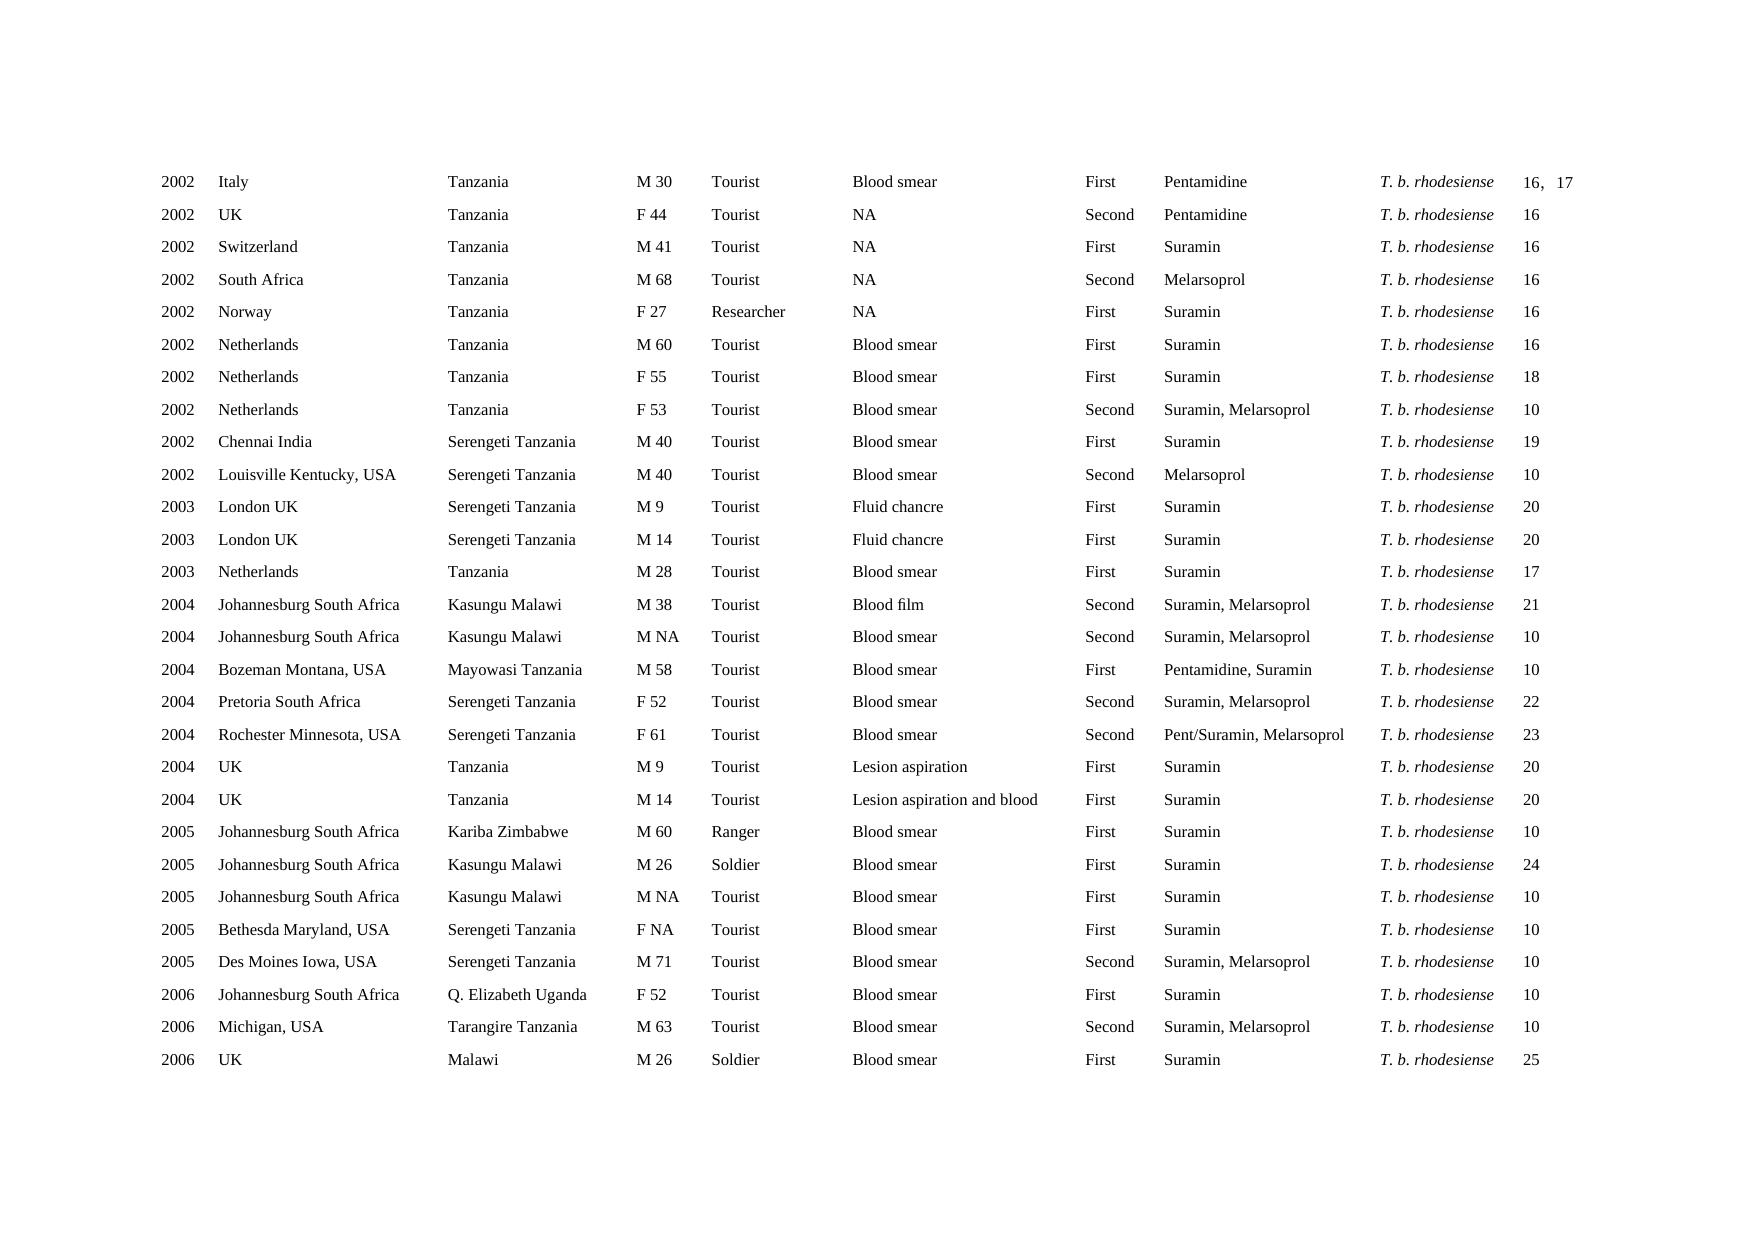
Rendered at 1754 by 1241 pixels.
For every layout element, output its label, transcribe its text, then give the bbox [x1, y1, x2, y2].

table_cell M 38 [625, 588, 700, 620]
table_cell Bozeman Montana, USA [207, 653, 436, 685]
table_cell Tourist [700, 945, 841, 978]
table_cell Blood smear [841, 458, 1074, 490]
table_cell T. b. rhodesiense [1369, 490, 1512, 523]
table_cell 10 [1512, 945, 1604, 978]
table_cell Suramin, Melarsoprol [1153, 1010, 1369, 1043]
table_cell T. b. rhodesiense [1369, 393, 1512, 425]
table_cell T. b. rhodesiense [1369, 588, 1512, 620]
table_cell 16 [1512, 295, 1604, 328]
table_cell 10 [1512, 458, 1604, 490]
table_cell 10 [1512, 1010, 1604, 1043]
table_cell Tourist [700, 328, 841, 360]
table_cell South Africa [207, 263, 436, 295]
table_cell Tanzania [436, 198, 625, 230]
table_cell M 58 [625, 653, 700, 685]
table_cell Second [1074, 620, 1153, 653]
table_cell Blood ﬁlm [841, 588, 1074, 620]
table_cell Tourist [700, 523, 841, 555]
table_cell First [1074, 165, 1153, 198]
table_cell T. b. rhodesiense [1369, 1043, 1512, 1075]
table_cell Melarsoprol [1153, 458, 1369, 490]
table_cell Suramin [1153, 555, 1369, 588]
table_cell Johannesburg South Africa [207, 620, 436, 653]
table_cell M 63 [625, 1010, 700, 1043]
table_cell 20 [1512, 750, 1604, 783]
table_cell First [1074, 880, 1153, 913]
table_cell Blood smear [841, 328, 1074, 360]
table_cell 2005 [150, 815, 207, 848]
table_cell T. b. rhodesiense [1369, 230, 1512, 263]
table_cell Pretoria South Africa [207, 685, 436, 718]
table_cell 20 [1512, 783, 1604, 815]
table_cell Second [1074, 263, 1153, 295]
table_cell Mayowasi Tanzania [436, 653, 625, 685]
table_cell Johannesburg South Africa [207, 588, 436, 620]
table_cell T. b. rhodesiense [1369, 295, 1512, 328]
table_cell Q. Elizabeth Uganda [436, 978, 625, 1010]
table_cell M 71 [625, 945, 700, 978]
table_cell Tourist [700, 620, 841, 653]
table_cell Johannesburg South Africa [207, 815, 436, 848]
table_cell F 53 [625, 393, 700, 425]
table_cell Second [1074, 588, 1153, 620]
table_cell T. b. rhodesiense [1369, 783, 1512, 815]
table_cell Norway [207, 295, 436, 328]
table_cell Suramin [1153, 425, 1369, 458]
table_cell First [1074, 360, 1153, 393]
table_cell Second [1074, 1010, 1153, 1043]
table_cell F 52 [625, 685, 700, 718]
table_cell NA [841, 263, 1074, 295]
table_cell Tourist [700, 653, 841, 685]
table_cell Tourist [700, 750, 841, 783]
table_cell Soldier [700, 848, 841, 880]
table_cell T. b. rhodesiense [1369, 555, 1512, 588]
table_cell 2003 [150, 523, 207, 555]
table_cell T. b. rhodesiense [1369, 263, 1512, 295]
table_cell Blood smear [841, 555, 1074, 588]
table_cell Suramin, Melarsoprol [1153, 620, 1369, 653]
table_cell Tanzania [436, 750, 625, 783]
table_cell Blood smear [841, 360, 1074, 393]
table_cell Serengeti Tanzania [436, 490, 625, 523]
table_cell T. b. rhodesiense [1369, 978, 1512, 1010]
table_cell First [1074, 490, 1153, 523]
table_cell Suramin [1153, 750, 1369, 783]
table_cell Blood smear [841, 653, 1074, 685]
table_cell 2004 [150, 783, 207, 815]
table_cell Tourist [700, 555, 841, 588]
table_cell Tourist [700, 360, 841, 393]
table_cell 2002 [150, 230, 207, 263]
table_cell Lesion aspiration [841, 750, 1074, 783]
table_cell Netherlands [207, 328, 436, 360]
table_cell 2004 [150, 653, 207, 685]
table_cell Kasungu Malawi [436, 880, 625, 913]
table_cell Suramin [1153, 1043, 1369, 1075]
table_cell First [1074, 978, 1153, 1010]
table_cell NA [841, 295, 1074, 328]
table_cell T. b. rhodesiense [1369, 750, 1512, 783]
table_cell 2004 [150, 750, 207, 783]
table_cell Researcher [700, 295, 841, 328]
table_cell 16 [1512, 198, 1604, 230]
table_cell 2004 [150, 685, 207, 718]
table_cell M 41 [625, 230, 700, 263]
table_cell Pentamidine, Suramin [1153, 653, 1369, 685]
table_cell Suramin [1153, 230, 1369, 263]
table_cell First [1074, 295, 1153, 328]
table_cell Tanzania [436, 295, 625, 328]
table_cell Pent/Suramin, Melarsoprol [1153, 718, 1369, 750]
table_cell Chennai India [207, 425, 436, 458]
table_cell Tourist [700, 913, 841, 945]
table_cell M 40 [625, 425, 700, 458]
table_cell M 26 [625, 1043, 700, 1075]
table_cell 17 [1512, 555, 1604, 588]
table_cell Suramin [1153, 328, 1369, 360]
table_cell First [1074, 653, 1153, 685]
table_cell Rochester Minnesota, USA [207, 718, 436, 750]
table_cell 23 [1512, 718, 1604, 750]
table_cell M 14 [625, 783, 700, 815]
table_cell Louisville Kentucky, USA [207, 458, 436, 490]
table_cell Tanzania [436, 393, 625, 425]
table_cell F 61 [625, 718, 700, 750]
table_cell Tanzania [436, 328, 625, 360]
table_cell Blood smear [841, 718, 1074, 750]
table_cell 2004 [150, 620, 207, 653]
table_cell 2002 [150, 263, 207, 295]
table_cell M 30 [625, 165, 700, 198]
table_cell Pentamidine [1153, 198, 1369, 230]
table_cell London UK [207, 490, 436, 523]
table_cell Tourist [700, 230, 841, 263]
table_cell M 26 [625, 848, 700, 880]
table_cell M 68 [625, 263, 700, 295]
table_cell 16 [1512, 328, 1604, 360]
table_cell Serengeti Tanzania [436, 458, 625, 490]
table_cell Blood smear [841, 913, 1074, 945]
table_cell Tourist [700, 783, 841, 815]
table_cell T. b. rhodesiense [1369, 328, 1512, 360]
table_cell Michigan, USA [207, 1010, 436, 1043]
table_cell 10 [1512, 978, 1604, 1010]
table_cell Malawi [436, 1043, 625, 1075]
table_cell Tourist [700, 425, 841, 458]
table_cell Kasungu Malawi [436, 848, 625, 880]
table_cell 18 [1512, 360, 1604, 393]
table_cell 2006 [150, 1043, 207, 1075]
table_cell Suramin [1153, 783, 1369, 815]
table_cell First [1074, 913, 1153, 945]
table_cell Soldier [700, 1043, 841, 1075]
table_cell Second [1074, 685, 1153, 718]
table_cell Blood smear [841, 393, 1074, 425]
table_cell Tarangire Tanzania [436, 1010, 625, 1043]
table_cell 20 [1512, 490, 1604, 523]
table_cell 2006 [150, 978, 207, 1010]
table_cell First [1074, 523, 1153, 555]
table_cell Second [1074, 393, 1153, 425]
table_cell First [1074, 783, 1153, 815]
table_cell T. b. rhodesiense [1369, 165, 1512, 198]
table_cell Suramin, Melarsoprol [1153, 393, 1369, 425]
table_cell 10 [1512, 880, 1604, 913]
table_cell Blood smear [841, 1043, 1074, 1075]
table_cell Suramin, Melarsoprol [1153, 588, 1369, 620]
table_cell F NA [625, 913, 700, 945]
table_cell Serengeti Tanzania [436, 945, 625, 978]
table_cell 19 [1512, 425, 1604, 458]
table_cell First [1074, 230, 1153, 263]
table_cell Tourist [700, 880, 841, 913]
table_cell 2005 [150, 880, 207, 913]
table_cell T. b. rhodesiense [1369, 523, 1512, 555]
table_cell Second [1074, 458, 1153, 490]
table_cell 2002 [150, 295, 207, 328]
table_cell 2003 [150, 555, 207, 588]
table_cell Serengeti Tanzania [436, 523, 625, 555]
table_cell M NA [625, 620, 700, 653]
table_cell First [1074, 848, 1153, 880]
table_cell 2006 [150, 1010, 207, 1043]
table_cell Tourist [700, 458, 841, 490]
table_cell 24 [1512, 848, 1604, 880]
table_cell F 52 [625, 978, 700, 1010]
table_cell 2004 [150, 588, 207, 620]
table_cell Blood smear [841, 165, 1074, 198]
table_cell 20 [1512, 523, 1604, 555]
table_cell First [1074, 555, 1153, 588]
table_cell Suramin [1153, 360, 1369, 393]
table_cell 2002 [150, 393, 207, 425]
table_cell Serengeti Tanzania [436, 718, 625, 750]
table_cell Bethesda Maryland, USA [207, 913, 436, 945]
table_cell First [1074, 815, 1153, 848]
table_cell Johannesburg South Africa [207, 978, 436, 1010]
table_cell T. b. rhodesiense [1369, 718, 1512, 750]
table_cell Fluid chancre [841, 523, 1074, 555]
table_cell Kariba Zimbabwe [436, 815, 625, 848]
table_cell Serengeti Tanzania [436, 425, 625, 458]
table_cell Second [1074, 945, 1153, 978]
table_cell Switzerland [207, 230, 436, 263]
table_cell M 40 [625, 458, 700, 490]
table_cell 2002 [150, 425, 207, 458]
table_cell Tourist [700, 263, 841, 295]
table_cell Blood smear [841, 1010, 1074, 1043]
table_cell 2002 [150, 360, 207, 393]
table_cell Tanzania [436, 783, 625, 815]
table_cell Pentamidine [1153, 165, 1369, 198]
table_cell Blood smear [841, 978, 1074, 1010]
table_cell 2004 [150, 718, 207, 750]
table_cell M 14 [625, 523, 700, 555]
table_cell 2005 [150, 913, 207, 945]
table_cell Kasungu Malawi [436, 620, 625, 653]
table_cell Ranger [700, 815, 841, 848]
table_cell T. b. rhodesiense [1369, 198, 1512, 230]
table_cell Tanzania [436, 230, 625, 263]
table_cell Suramin, Melarsoprol [1153, 685, 1369, 718]
table_cell Serengeti Tanzania [436, 685, 625, 718]
table_cell M 28 [625, 555, 700, 588]
table_cell T. b. rhodesiense [1369, 458, 1512, 490]
table_cell Fluid chancre [841, 490, 1074, 523]
table_cell UK [207, 783, 436, 815]
table_cell 16，17 [1512, 165, 1604, 198]
table_cell F 27 [625, 295, 700, 328]
table_cell F 55 [625, 360, 700, 393]
table_cell 10 [1512, 913, 1604, 945]
table_cell Tourist [700, 165, 841, 198]
table_cell Tanzania [436, 555, 625, 588]
table_cell 22 [1512, 685, 1604, 718]
table_cell Suramin [1153, 523, 1369, 555]
table_cell Blood smear [841, 620, 1074, 653]
table_cell Netherlands [207, 360, 436, 393]
table_cell Blood smear [841, 848, 1074, 880]
table_cell UK [207, 1043, 436, 1075]
table_cell 25 [1512, 1043, 1604, 1075]
table_cell First [1074, 750, 1153, 783]
table_cell T. b. rhodesiense [1369, 815, 1512, 848]
table_cell M NA [625, 880, 700, 913]
table_cell Tanzania [436, 360, 625, 393]
table_cell 10 [1512, 815, 1604, 848]
table_cell NA [841, 230, 1074, 263]
table_cell Blood smear [841, 425, 1074, 458]
table_cell Netherlands [207, 555, 436, 588]
table_cell 16 [1512, 230, 1604, 263]
table_cell T. b. rhodesiense [1369, 913, 1512, 945]
table_cell Melarsoprol [1153, 263, 1369, 295]
table_cell 16 [1512, 263, 1604, 295]
table_cell 2005 [150, 945, 207, 978]
table_cell Suramin, Melarsoprol [1153, 945, 1369, 978]
table_cell Tourist [700, 1010, 841, 1043]
table_cell M 9 [625, 490, 700, 523]
table_cell Suramin [1153, 815, 1369, 848]
table_cell T. b. rhodesiense [1369, 425, 1512, 458]
table_cell Blood smear [841, 945, 1074, 978]
table_cell Suramin [1153, 295, 1369, 328]
table_cell 2002 [150, 458, 207, 490]
table_cell T. b. rhodesiense [1369, 848, 1512, 880]
table_cell Italy [207, 165, 436, 198]
table_cell Second [1074, 198, 1153, 230]
table_cell 2002 [150, 198, 207, 230]
table_cell Johannesburg South Africa [207, 848, 436, 880]
table_cell First [1074, 1043, 1153, 1075]
table_cell M 60 [625, 328, 700, 360]
table_cell Tourist [700, 490, 841, 523]
table_cell Tourist [700, 978, 841, 1010]
table_cell UK [207, 750, 436, 783]
table_cell Lesion aspiration and blood [841, 783, 1074, 815]
table_cell First [1074, 328, 1153, 360]
table_cell T. b. rhodesiense [1369, 1010, 1512, 1043]
table_cell Netherlands [207, 393, 436, 425]
table_cell First [1074, 425, 1153, 458]
table_cell Tourist [700, 588, 841, 620]
table_cell 2005 [150, 848, 207, 880]
table_cell London UK [207, 523, 436, 555]
table_cell Tourist [700, 198, 841, 230]
table_cell M 60 [625, 815, 700, 848]
table_cell Tourist [700, 685, 841, 718]
table_cell T. b. rhodesiense [1369, 653, 1512, 685]
table_cell Serengeti Tanzania [436, 913, 625, 945]
table_cell Johannesburg South Africa [207, 880, 436, 913]
table_cell NA [841, 198, 1074, 230]
table_cell 10 [1512, 620, 1604, 653]
table_cell Blood smear [841, 880, 1074, 913]
table_cell 2002 [150, 165, 207, 198]
table_cell T. b. rhodesiense [1369, 685, 1512, 718]
table_cell T. b. rhodesiense [1369, 945, 1512, 978]
table_cell Suramin [1153, 848, 1369, 880]
table_cell Blood smear [841, 685, 1074, 718]
table_cell 10 [1512, 393, 1604, 425]
table_cell Suramin [1153, 490, 1369, 523]
table_cell M 9 [625, 750, 700, 783]
table_cell Tourist [700, 393, 841, 425]
table_cell Blood smear [841, 815, 1074, 848]
table_cell 2002 [150, 328, 207, 360]
table_cell F 44 [625, 198, 700, 230]
table_cell T. b. rhodesiense [1369, 880, 1512, 913]
table_cell Suramin [1153, 913, 1369, 945]
table_cell T. b. rhodesiense [1369, 620, 1512, 653]
table_cell 2003 [150, 490, 207, 523]
table_cell Second [1074, 718, 1153, 750]
table_cell 21 [1512, 588, 1604, 620]
table_cell Tanzania [436, 263, 625, 295]
table_cell Suramin [1153, 880, 1369, 913]
table_cell Suramin [1153, 978, 1369, 1010]
table_cell Des Moines Iowa, USA [207, 945, 436, 978]
table_cell Tourist [700, 718, 841, 750]
table_cell Kasungu Malawi [436, 588, 625, 620]
table_cell Tanzania [436, 165, 625, 198]
table_cell T. b. rhodesiense [1369, 360, 1512, 393]
table_cell UK [207, 198, 436, 230]
table_cell 10 [1512, 653, 1604, 685]
